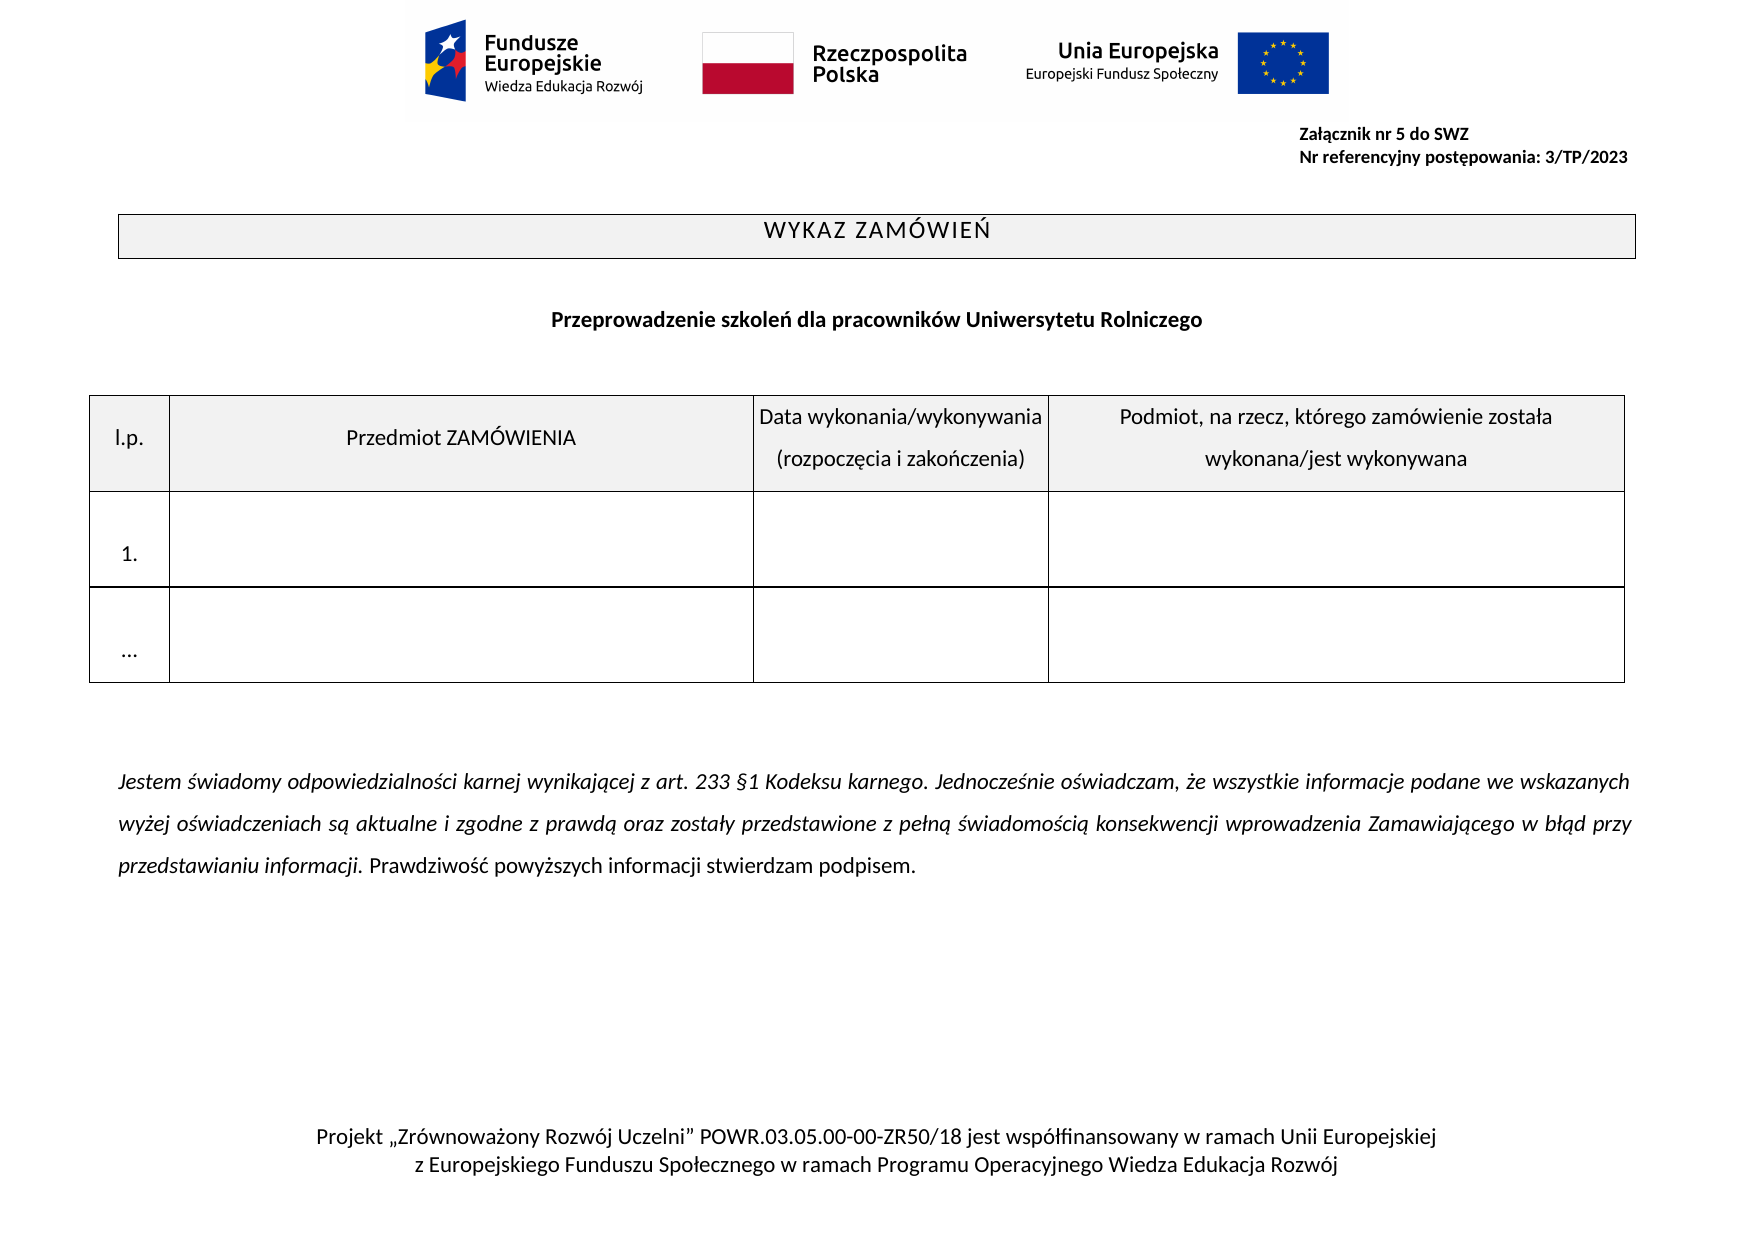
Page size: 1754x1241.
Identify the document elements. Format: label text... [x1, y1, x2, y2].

table_header Data wykonania/wykonywania (rozpoczęcia i zakończenia) [754, 396, 1048, 491]
table_header Podmiot, na rzecz, którego zamówienie została wykonana/jest wykonywana [1049, 396, 1624, 491]
table_header l.p. [90, 396, 169, 491]
table_cell [170, 588, 753, 682]
table_cell [1049, 588, 1624, 682]
list Jestem świadomy odpowiedzialności karnej wynikającej z art. 233 §1 Kodeksu karnego. Jednocześnie oświadczam, że wszystkie informacje podane we wskazanych wyżej oświadczeniach są aktualne i zgodne z prawdą oraz zostały przedstawione z pełną świadomością konsekwencji wprowadzenia Zamawiającego w błąd przy przedstawianiu informacji. Prawdziwość powyższych informacji stwierdzam podpisem. [118, 767, 1636, 879]
table_cell 1. [90, 492, 169, 586]
table_cell [754, 588, 1048, 682]
table_header WYKAZ ZAMÓWIEŃ [119, 215, 1635, 258]
picture [405, 0, 1349, 122]
table_cell [170, 492, 753, 586]
text Przeprowadzenie szkoleń dla pracowników Uniwersytetu Rolniczego [118, 305, 1636, 333]
table_cell ... [90, 588, 169, 682]
table_cell [1049, 492, 1624, 586]
table_cell [754, 492, 1048, 586]
table_header Przedmiot ZAMÓWIENIA [170, 396, 753, 491]
